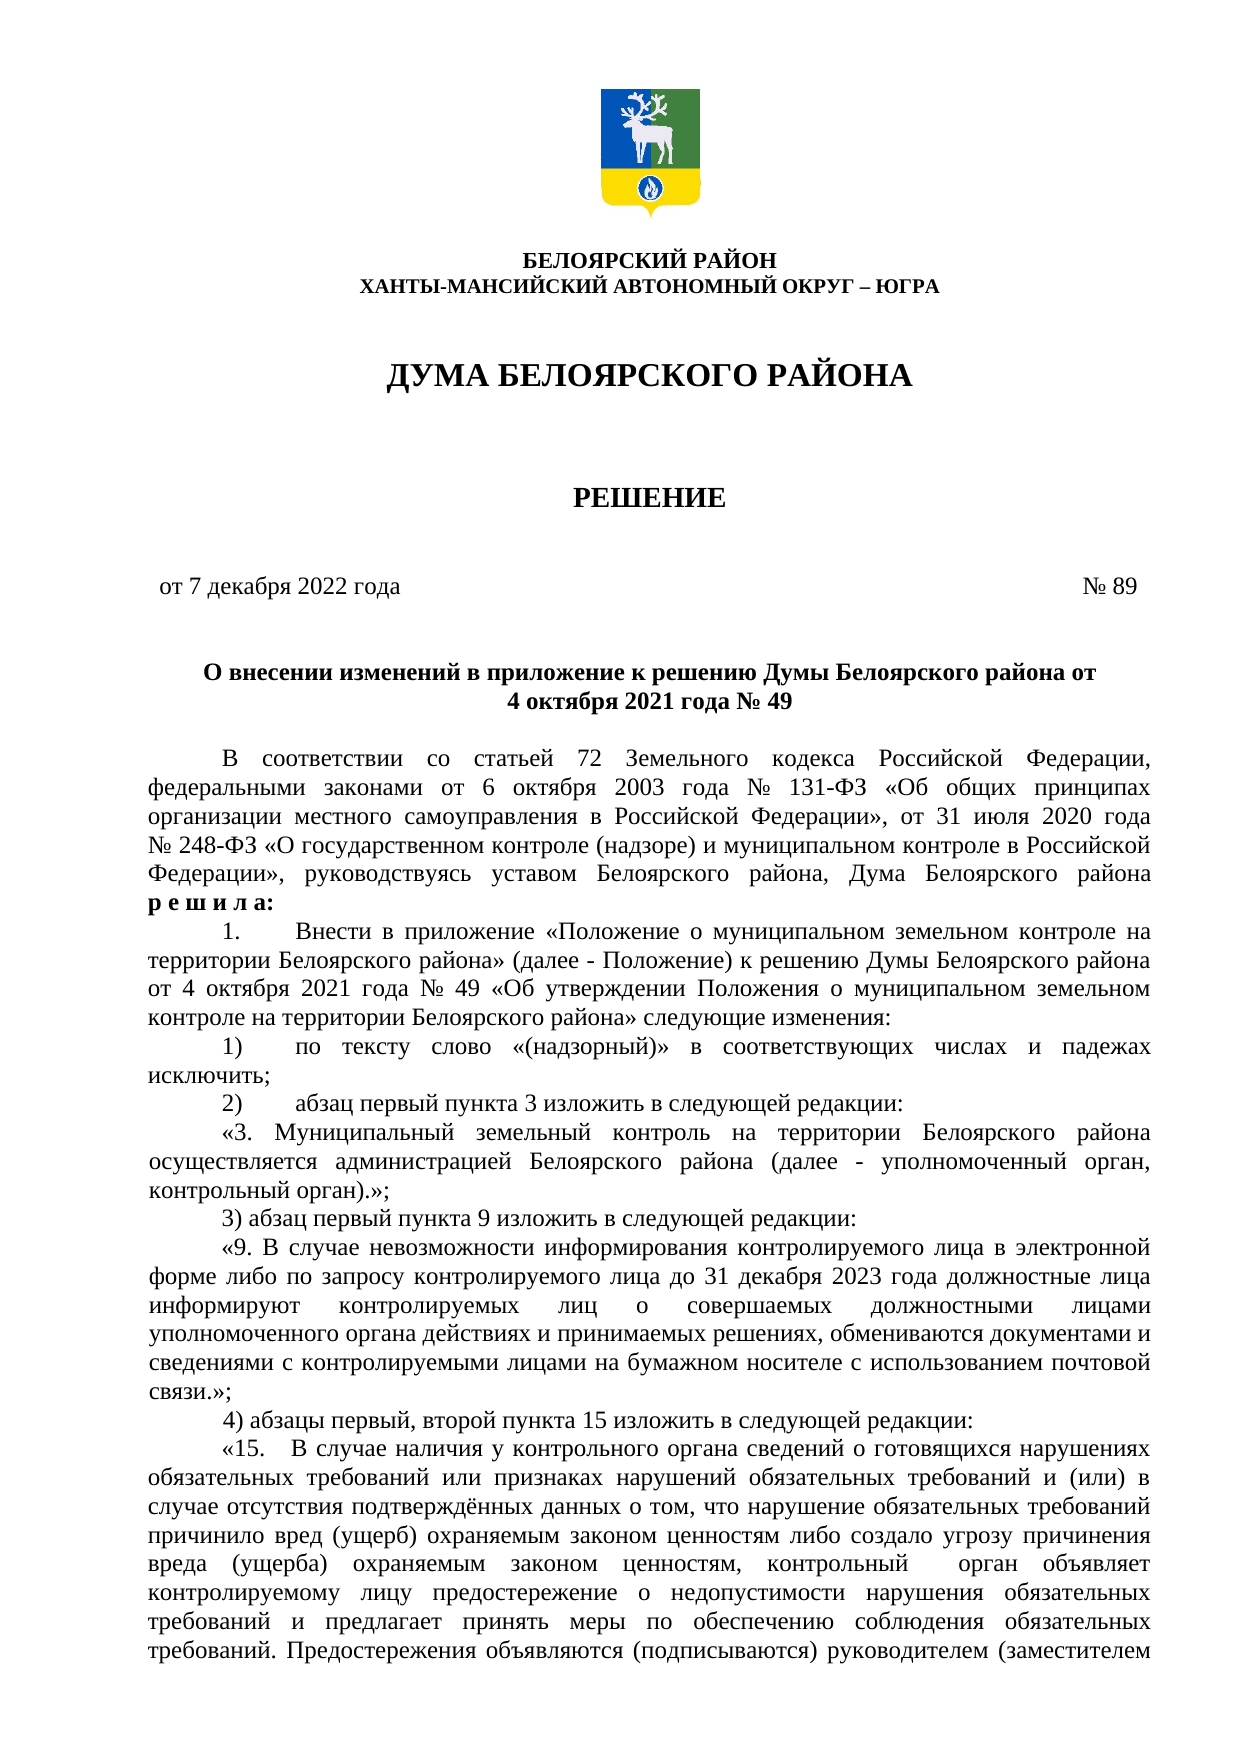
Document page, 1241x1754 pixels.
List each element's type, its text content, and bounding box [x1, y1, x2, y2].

text 4) абзацы первый, второй пункта 15 изложить в следующей редакции: [148, 1405, 1152, 1433]
text ХАНТЫ-МАНСИЙСКИЙ АВТОНОМНЫЙ ОКРУГ – ЮГРА [148, 274, 1152, 298]
text ДУМА БЕЛОЯРСКОГО РАЙОНА [148, 355, 1152, 394]
list абзац первый пункта 3 изложить в следующей редакции: [148, 1088, 1152, 1117]
title О внесении изменений в приложение к решению Думы Белоярского района от 4 октября 2021 года № 49 [148, 657, 1152, 715]
picture [598, 73, 702, 219]
list 3) абзац первый пункта 9 изложить в следующей редакции: [149, 1203, 1152, 1232]
table_header № 89 [650, 571, 1240, 628]
list Внести в приложение «Положение о муниципальном земельном контроле на территории Белоярского района» (далее - Положение) к решению Думы Белоярского района от 4 октября 2021 года № 49 «Об утверждении Положения о муниципальном земельном контроле на территории Белоярского района» следующие изменения: [148, 916, 1152, 1031]
text РЕШЕНИЕ [148, 480, 1152, 513]
list по тексту слово «(надзорный)» в соответствующих числах и падежах исключить; [148, 1031, 1152, 1088]
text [148, 1433, 1152, 1663]
text БЕЛОЯРСКИЙ РАЙОН [148, 247, 1152, 274]
table_header от 7 декабря 2022 года [148, 571, 650, 628]
text «9. В случае невозможности информирования контролируемого лица в электронной форме либо по запросу контролируемого лица до 31 декабря 2023 года должностные лица информируют контролируемых лиц о совершаемых должностными лицами уполномоченного органа действиях и принимаемых решениях, обмениваются документами и сведениями с контролируемыми лицами на бумажном носителе с использованием почтовой связи.»; [148, 1232, 1152, 1405]
list «3. Муниципальный земельный контроль на территории Белоярского района осуществляется администрацией Белоярского района (далее - уполномоченный орган, контрольный орган).»; [149, 1117, 1152, 1203]
text В соответствии со статьей 72 Земельного кодекса Российской Федерации, федеральными законами от 6 октября 2003 года № 131-ФЗ «Об общих принципах организации местного самоуправления в Российской Федерации», от 31 июля 2020 года № 248-ФЗ «О государственном контроле (надзоре) и муниципальном контроле в Российской Федерации», руководствуясь уставом Белоярского района, Дума Белоярского района р е ш и л а: [148, 743, 1152, 916]
